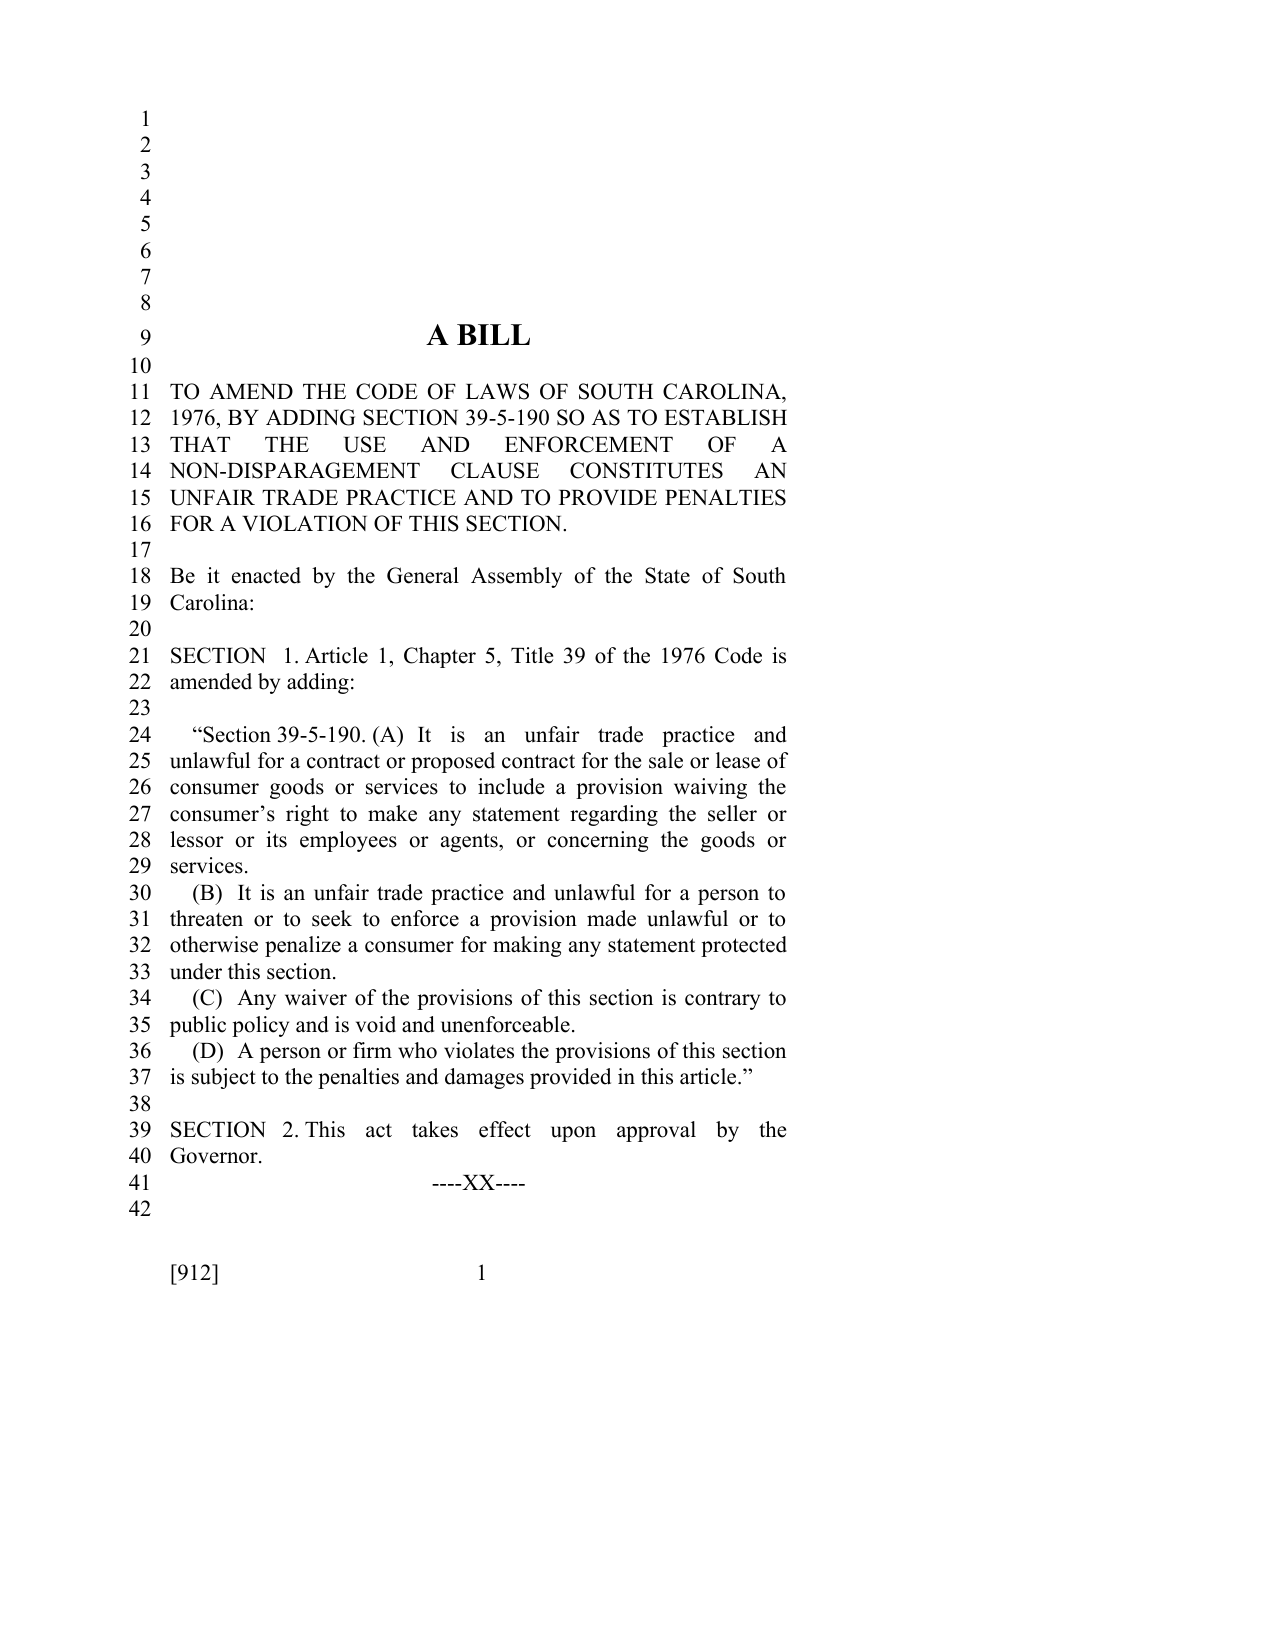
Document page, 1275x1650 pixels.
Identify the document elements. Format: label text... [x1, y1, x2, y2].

text SECTION 2. This act takes effect upon approval by the Governor. [169, 1116, 787, 1169]
text TO AMEND THE CODE OF LAWS OF SOUTH CAROLINA, 1976, BY ADDING SECTION 39-5-190 SO AS TO ESTABLISH THAT THE USE AND ENFORCEMENT OF A NON-DISPARAGEMENT CLAUSE CONSTITUTES AN UNFAIR TRADE PRACTICE AND TO PROVIDE PENALTIES FOR A VIOLATION OF THIS SECTION. [169, 378, 787, 536]
text “Section 39-5-190. (A) It is an unfair trade practice and unlawful for a contract or proposed contract for the sale or lease of consumer goods or services to include a provision waiving the consumer’s right to make any statement regarding the seller or lessor or its employees or agents, or concerning the goods or services. [169, 721, 787, 879]
text (B) It is an unfair trade practice and unlawful for a person to threaten or to seek to enforce a provision made unlawful or to otherwise penalize a consumer for making any statement protected under this section. [169, 879, 787, 984]
text ----XX---- [169, 1169, 787, 1195]
text (C) Any waiver of the provisions of this section is contrary to public policy and is void and unenforceable. [169, 984, 787, 1037]
text SECTION 1. Article 1, Chapter 5, Title 39 of the 1976 Code is amended by adding: [169, 642, 787, 694]
text (D) A person or firm who violates the provisions of this section is subject to the penalties and damages provided in this article.” [169, 1037, 787, 1090]
text A BILL [169, 316, 787, 352]
text Be it enacted by the General Assembly of the State of South Carolina: [169, 563, 787, 615]
